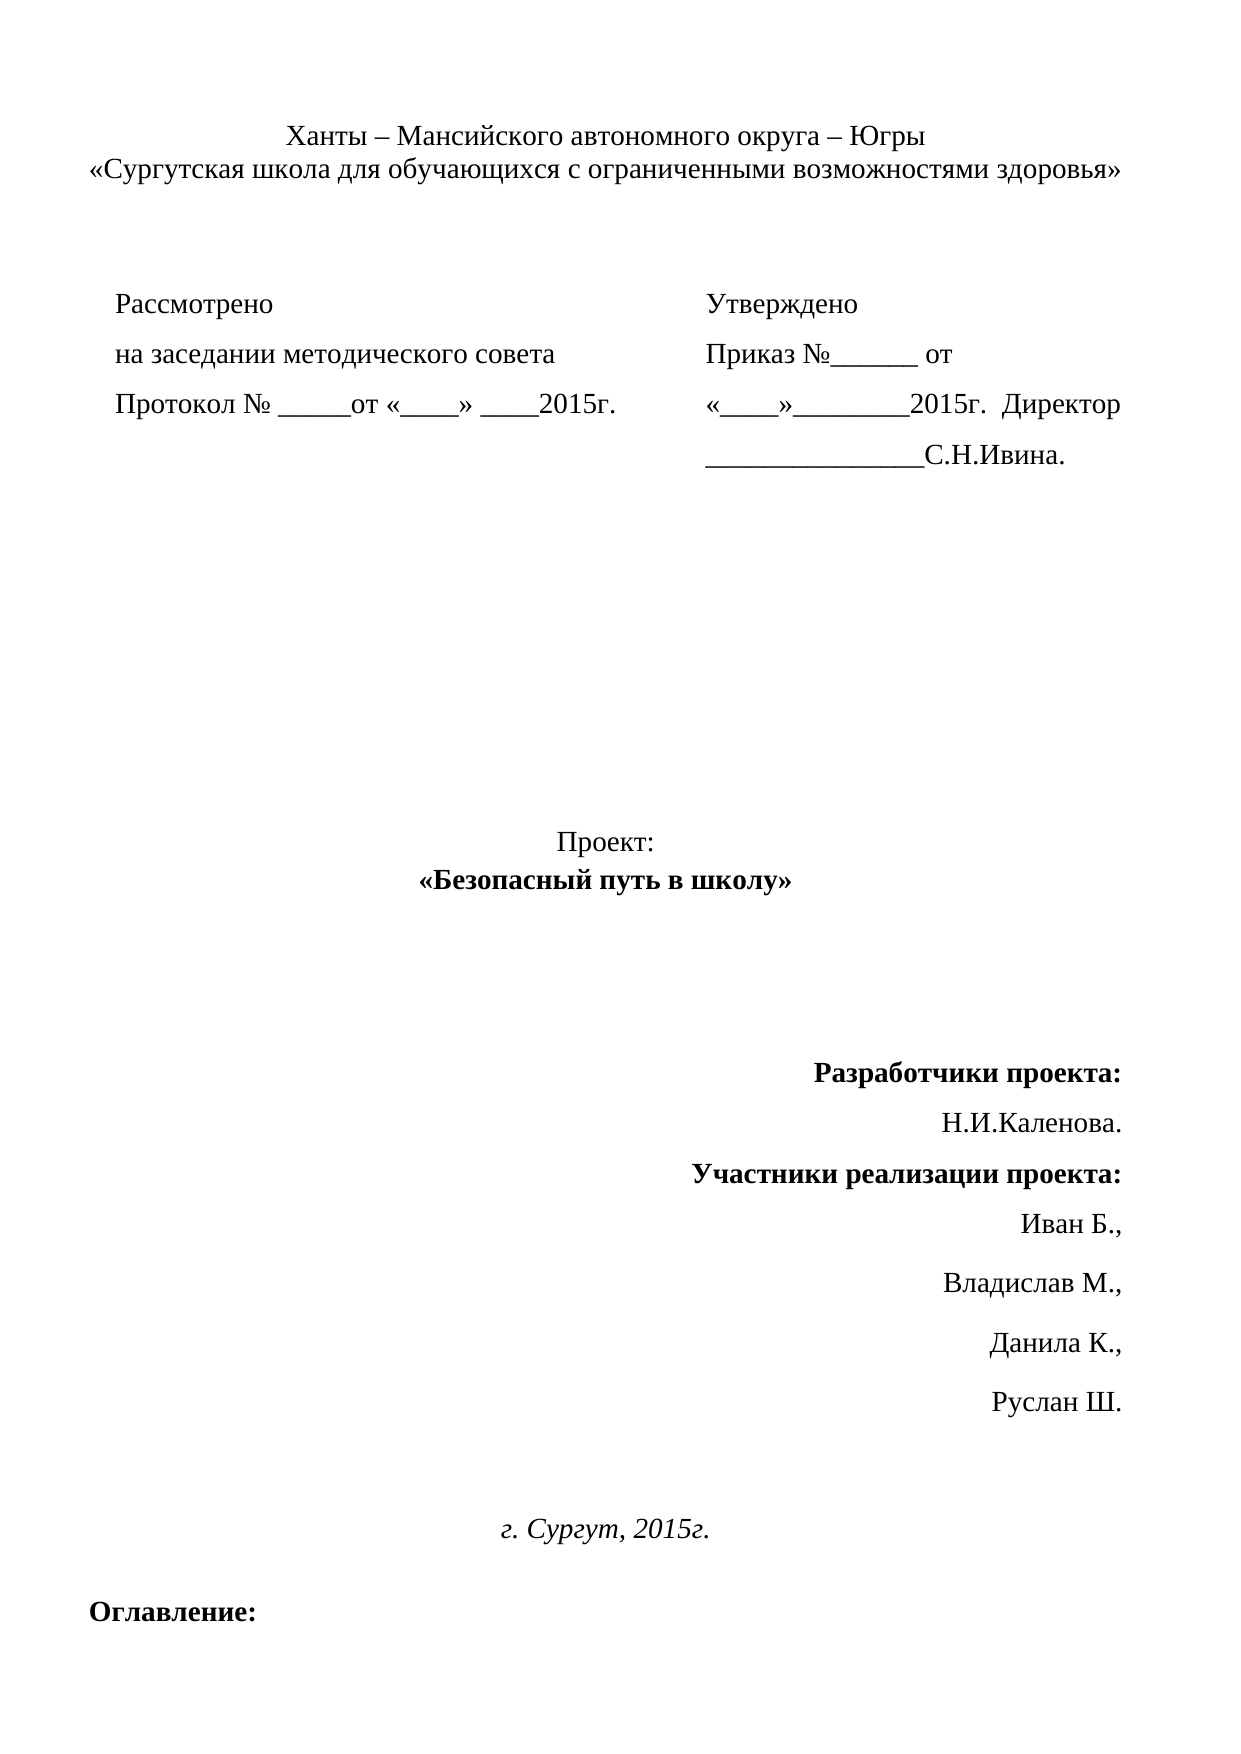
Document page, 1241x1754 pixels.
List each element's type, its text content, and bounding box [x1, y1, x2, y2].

text «Сургутская школа для обучающихся с ограниченными возможностями здоровья» [89, 152, 1122, 185]
text Н.И.Каленова. [89, 1106, 1122, 1139]
text Данила К., [89, 1325, 1122, 1358]
text Владислав М., [89, 1266, 1122, 1299]
text Руслан Ш. [89, 1384, 1122, 1418]
table_header Утверждено Приказ №______ от «____»________2015г. Директор _______________С.Н.Ивина. [639, 286, 1178, 521]
text Разработчики проекта: [89, 1055, 1122, 1089]
text Ханты – Мансийского автономного округа – Югры [89, 118, 1122, 152]
text г. Сургут, 2015г. [89, 1511, 1122, 1544]
text Оглавление: [89, 1594, 1122, 1628]
table_header Рассмотрено на заседании методического совета Протокол № _____от «____» ____2015г. [104, 286, 639, 521]
text Участники реализации проекта: [89, 1156, 1122, 1189]
text «Безопасный путь в школу» [89, 862, 1122, 896]
text Иван Б., [89, 1206, 1122, 1240]
text Проект: [89, 824, 1122, 857]
